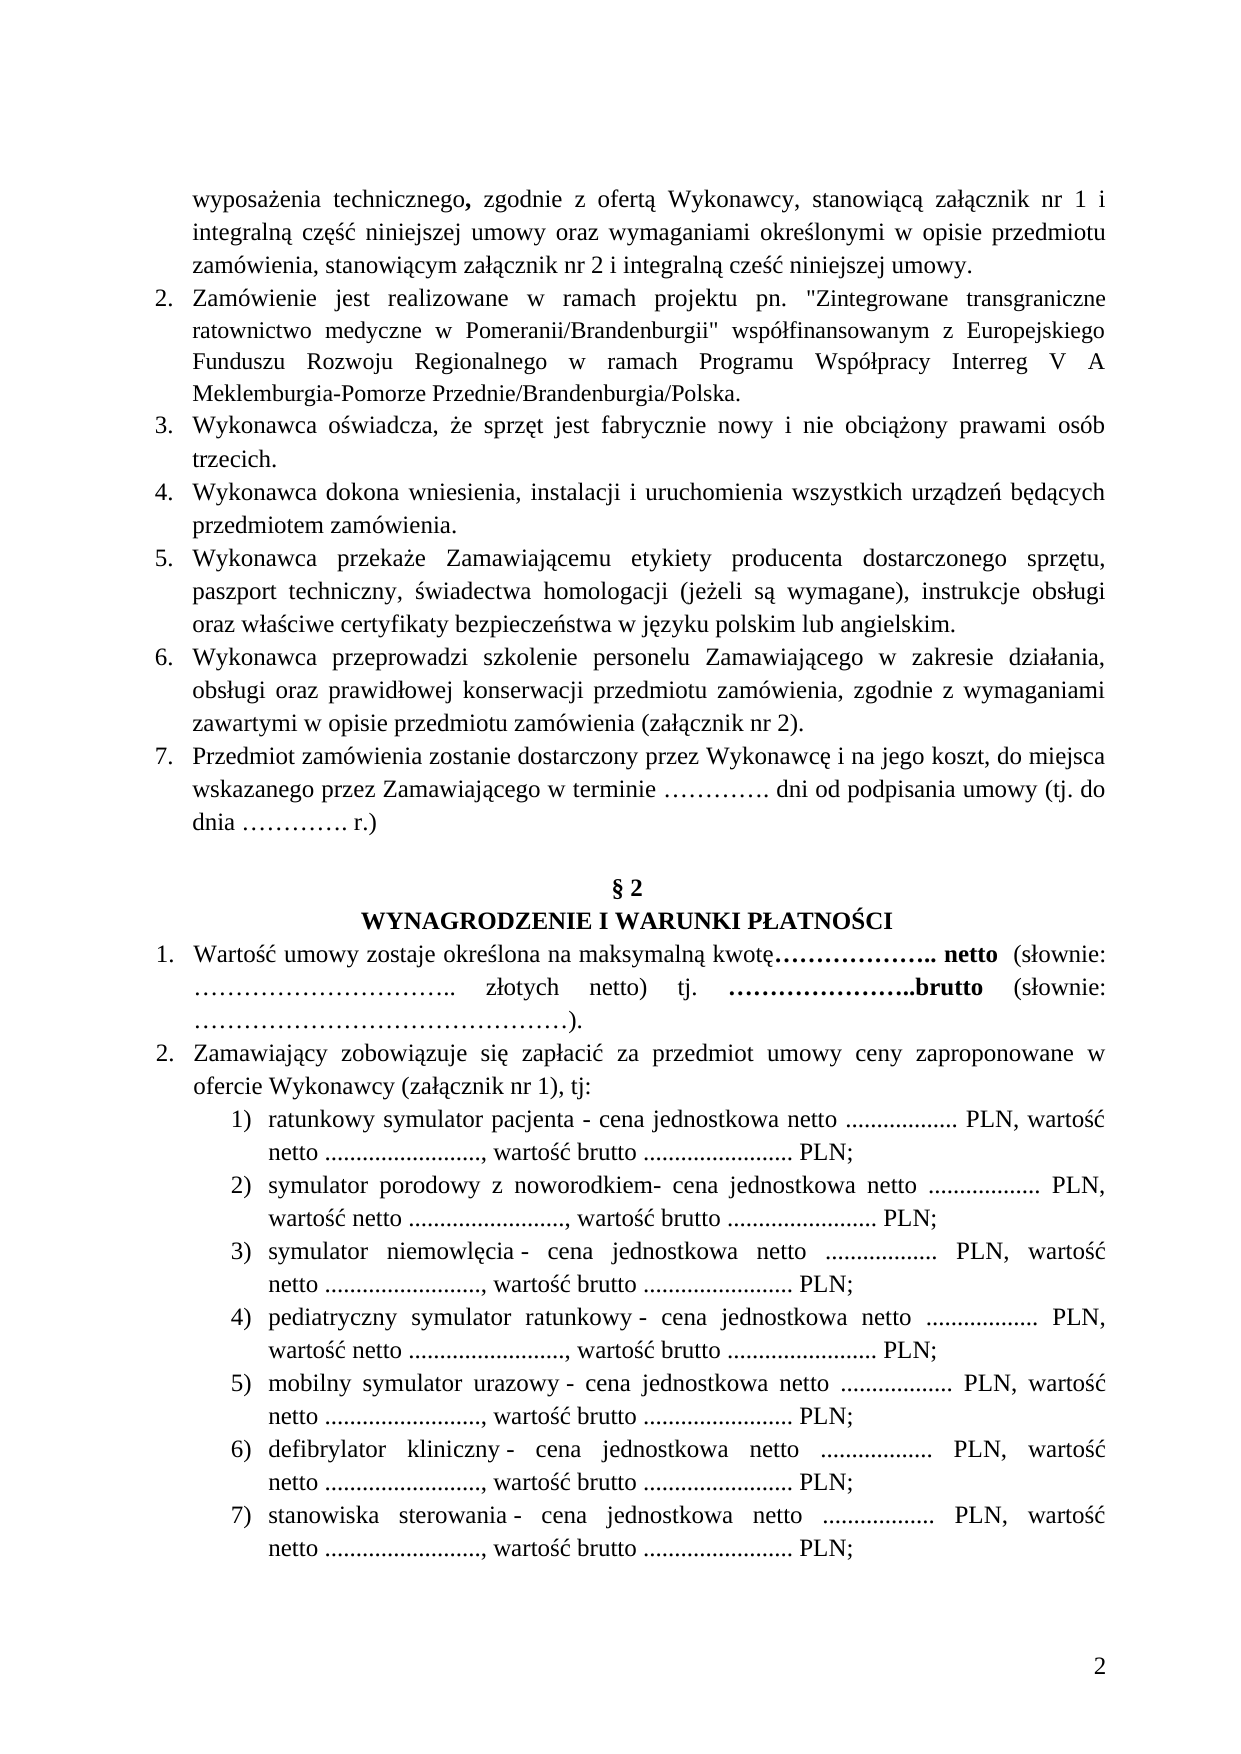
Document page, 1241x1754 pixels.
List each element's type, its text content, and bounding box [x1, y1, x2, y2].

list pediatryczny symulator ratunkowy - cena jednostkowa netto .................. PLN, wartość netto ........................., wartość brutto ........................ PLN; [231, 1302, 1106, 1364]
list Wykonawca przekaże Zamawiającemu etykiety producenta dostarczonego sprzętu, paszport techniczny, świadectwa homologacji (jeżeli są wymagane), instrukcje obsługi oraz właściwe certyfikaty bezpieczeństwa w języku polskim lub angielskim. [154, 543, 1106, 637]
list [154, 184, 1106, 278]
list mobilny symulator urazowy - cena jednostkowa netto .................. PLN, wartość netto ........................., wartość brutto ........................ PLN; [231, 1368, 1106, 1430]
list Wartość umowy zostaje określona na maksymalną kwotę……………….. netto (słownie: ………………………….. złotych netto) tj. …………………..brutto (słownie: ………………………………………). [156, 939, 1106, 1034]
list Wykonawca dokona wniesienia, instalacji i uruchomienia wszystkich urządzeń będących przedmiotem zamówienia. [154, 477, 1106, 538]
list stanowiska sterowania - cena jednostkowa netto .................. PLN, wartość netto ........................., wartość brutto ........................ PLN; [231, 1500, 1106, 1562]
list Zamawiający zobowiązuje się zapłacić za przedmiot umowy ceny zaproponowane w ofercie Wykonawcy (załącznik nr 1), tj: [156, 1038, 1106, 1100]
text WYNAGRODZENIE I WARUNKI PŁATNOŚCI [148, 906, 1106, 935]
list Wykonawca przeprowadzi szkolenie personelu Zamawiającego w zakresie działania, obsługi oraz prawidłowej konserwacji przedmiotu zamówienia, zgodnie z wymaganiami zawartymi w opisie przedmiotu zamówienia (załącznik nr 2). [154, 642, 1106, 737]
list symulator niemowlęcia - cena jednostkowa netto .................. PLN, wartość netto ........................., wartość brutto ........................ PLN; [231, 1236, 1106, 1298]
text § 2 [148, 873, 1106, 902]
list symulator porodowy z noworodkiem- cena jednostkowa netto .................. PLN, wartość netto ........................., wartość brutto ........................ PLN; [231, 1170, 1106, 1232]
list Przedmiot zamówienia zostanie dostarczony przez Wykonawcę i na jego koszt, do miejsca wskazanego przez Zamawiającego w terminie …………. dni od podpisania umowy (tj. do dnia …………. r.) [154, 741, 1106, 836]
list defibrylator kliniczny - cena jednostkowa netto .................. PLN, wartość netto ........................., wartość brutto ........................ PLN; [231, 1434, 1106, 1496]
list Zamówienie jest realizowane w ramach projektu pn. "Zintegrowane transgraniczne ratownictwo medyczne w Pomeranii/Brandenburgii" współfinansowanym z Europejskiego Funduszu Rozwoju Regionalnego w ramach Programu Współpracy Interreg V A Meklemburgia-Pomorze Przednie/Brandenburgia/Polska. [154, 283, 1106, 407]
list Wykonawca oświadcza, że sprzęt jest fabrycznie nowy i nie obciążony prawami osób trzecich. [154, 411, 1106, 472]
list ratunkowy symulator pacjenta - cena jednostkowa netto .................. PLN, wartość netto ........................., wartość brutto ........................ PLN; [231, 1104, 1106, 1166]
